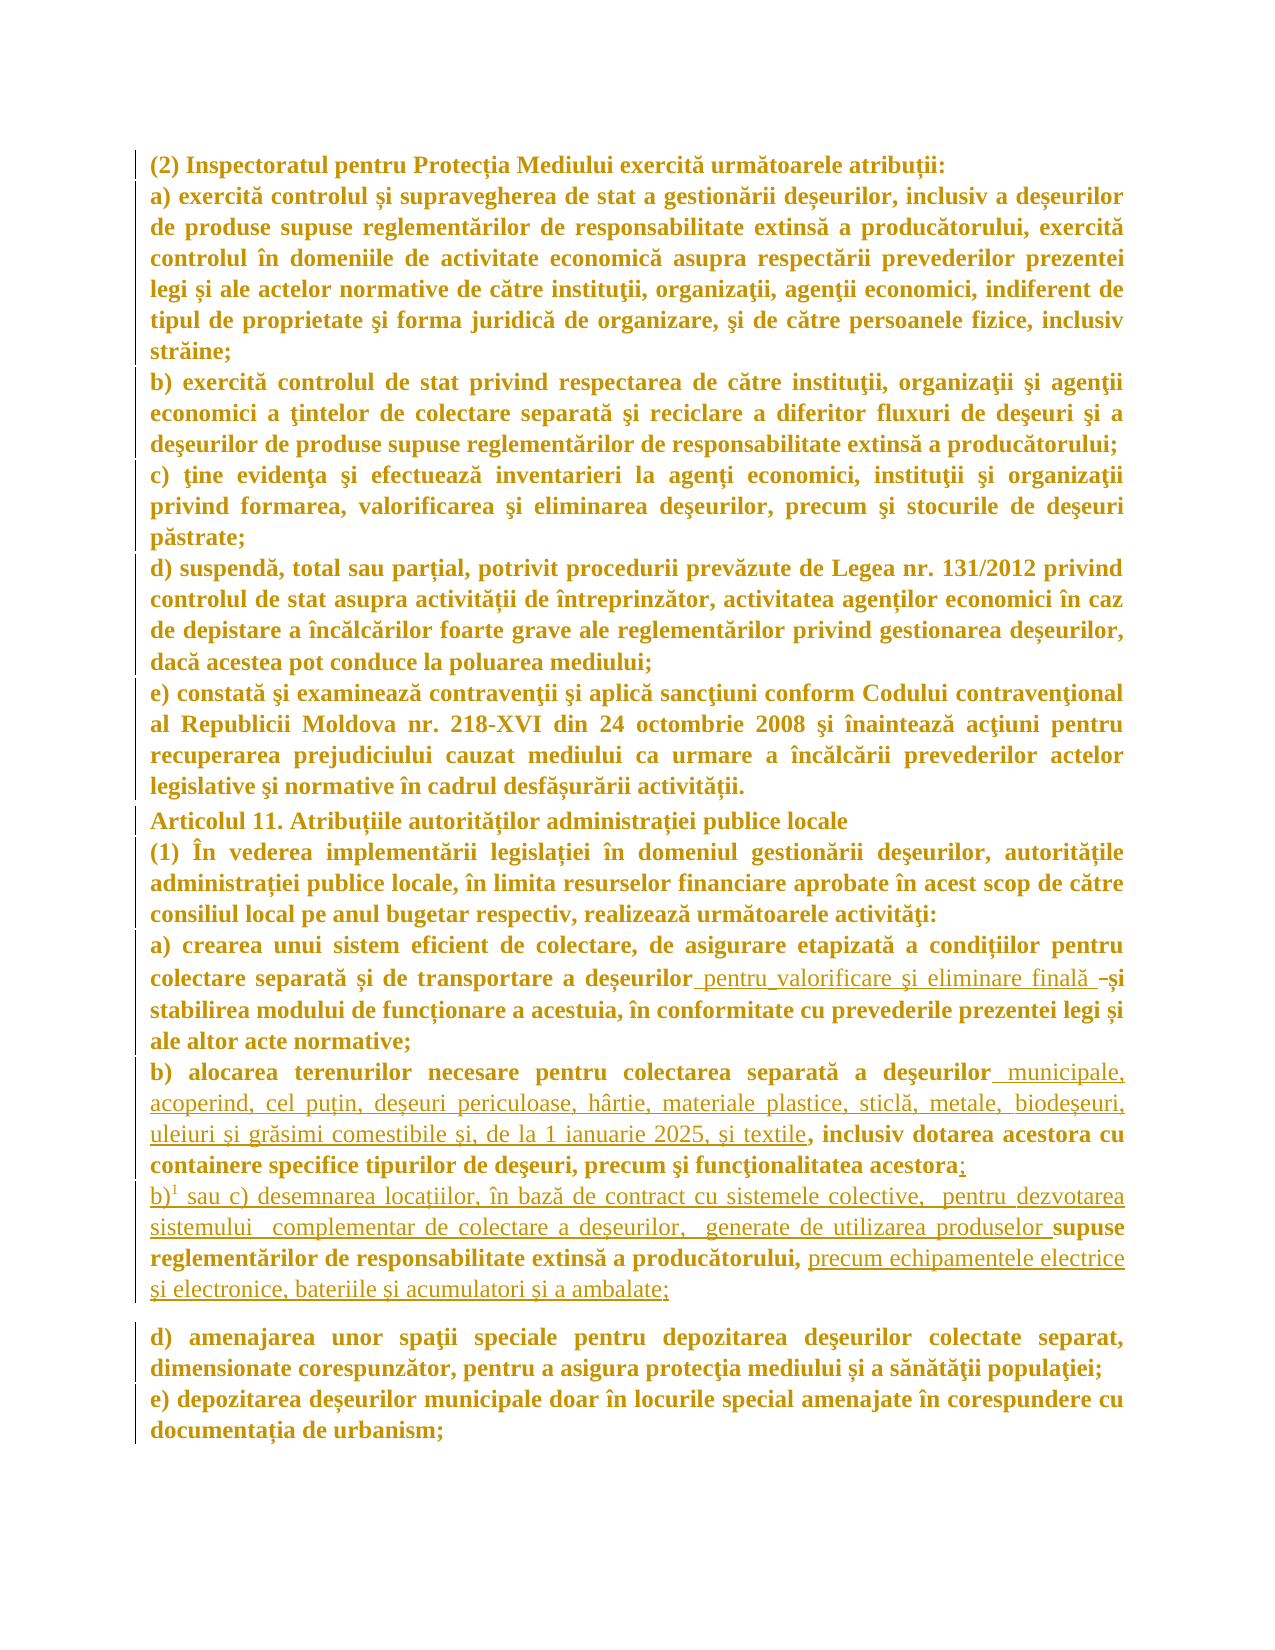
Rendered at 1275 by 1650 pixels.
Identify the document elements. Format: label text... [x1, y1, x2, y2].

text c) ţine evidenţa şi efectuează inventarieri la agenți economici, instituţii şi organizaţii privind formarea, valorificarea şi eliminarea deşeurilor, precum şi stocurile de deşeuri păstrate; [150, 460, 1125, 551]
text d) amenajarea unor spaţii speciale pentru depozitarea deşeurilor colectate separat, dimensionate corespunzător, pentru a asigura protecţia mediului și a sănătăţii populaţiei; [150, 1322, 1125, 1382]
text (2) Inspectoratul pentru Protecția Mediului exercită următoarele atribuții: [150, 150, 1125, 179]
subtitle Articolul 11. Atribuțiile autorităților administrației publice locale [150, 806, 1125, 835]
text a) exercită controlul și supravegherea de stat a gestionării deșeurilor, inclusiv a deșeurilor de produse supuse reglementărilor de responsabilitate extinsă a producătorului, exercită controlul în domeniile de activitate economică asupra respectării prevederilor prezentei legi și ale actelor normative de către instituţii, organizaţii, agenţii economici, indiferent de tipul de proprietate şi forma juridică de organizare, şi de către persoanele fizice, inclusiv străine; [150, 181, 1125, 365]
text e) depozitarea deșeurilor municipale doar în locurile special amenajate în corespundere cu documentația de urbanism; [150, 1384, 1125, 1444]
text b) alocarea terenurilor necesare pentru colectarea separată a deşeurilor, inclusiv dotarea acestora cu containere specifice tipurilor de deşeuri, precum şi funcţionalitatea acestora [150, 1057, 1125, 1179]
text d) suspendă, total sau parțial, potrivit procedurii prevăzute de Legea nr. 131/2012 privind controlul de stat asupra activității de întreprinzător, activitatea agenților economici în caz de depistare a încălcărilor foarte grave ale reglementărilor privind gestionarea deșeurilor, dacă acestea pot conduce la poluarea mediului; [150, 553, 1125, 675]
text b) exercită controlul de stat privind respectarea de către instituţii, organizaţii şi agenţii economici a ţintelor de colectare separată şi reciclare a diferitor fluxuri de deşeuri şi a deşeurilor de produse supuse reglementărilor de responsabilitate extinsă a producătorului; [150, 367, 1125, 458]
text a) crearea unui sistem eficient de colectare, de asigurare etapizată a condițiilor pentru colectare separată și de transportare a deșeurilorși stabilirea modului de funcționare a acestuia, în conformitate cu prevederile prezentei legi și ale altor acte normative; [150, 930, 1125, 1055]
text (1) În vederea implementării legislației în domeniul gestionării deşeurilor, autoritățile administrației publice locale, în limita resurselor financiare aprobate în acest scop de către consiliul local pe anul bugetar respectiv, realizează următoarele activităţi: [150, 837, 1125, 928]
text supuse reglementărilor de responsabilitate extinsă a producătorului, [150, 1181, 1125, 1206]
text e) constată şi examinează contravenţii şi aplică sancţiuni conform Codului contravenţional al Republicii Moldova nr. 218-XVI din 24 octombrie 2008 şi înaintează acţiuni pentru recuperarea prejudiciului cauzat mediului ca urmare a încălcării prevederilor actelor legislative şi normative în cadrul desfășurării activității. [150, 678, 1125, 799]
text supuse reglementărilor de responsabilitate extinsă a producătorului, [150, 1207, 1125, 1303]
